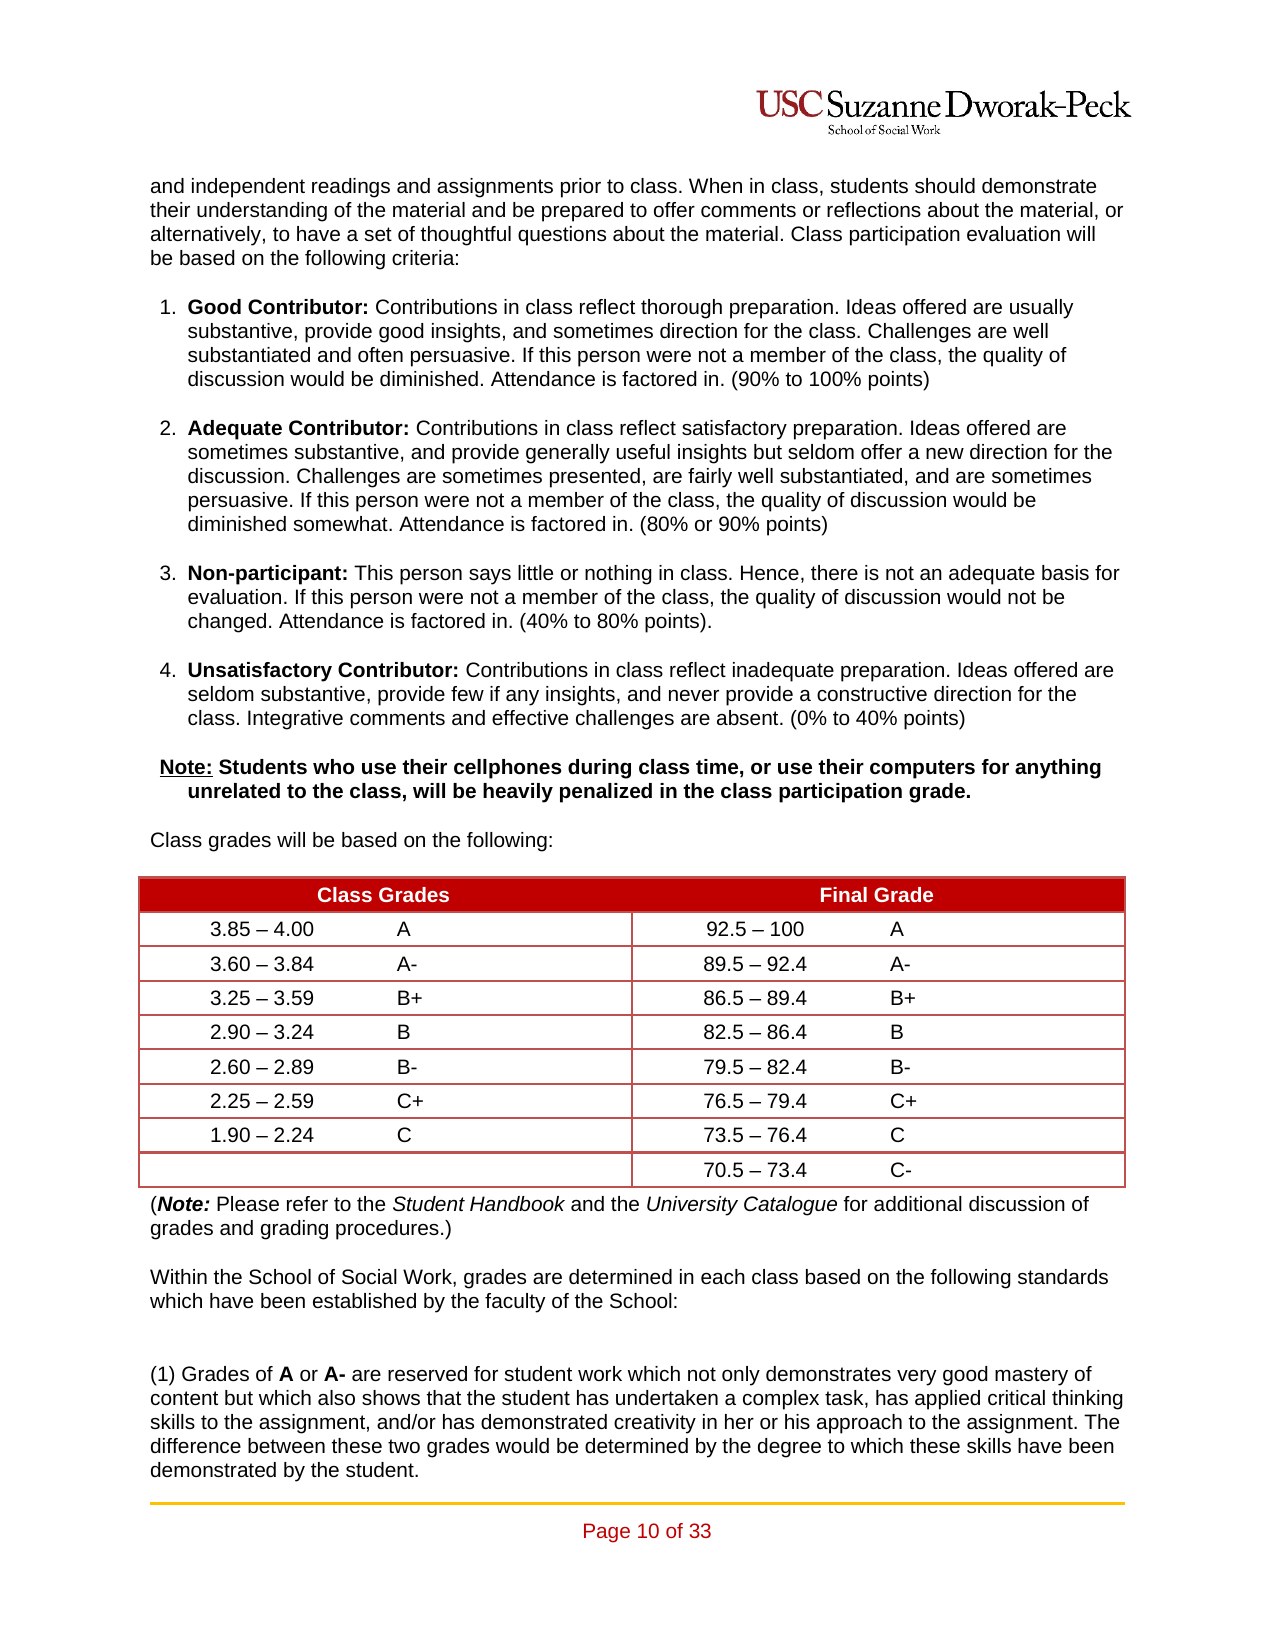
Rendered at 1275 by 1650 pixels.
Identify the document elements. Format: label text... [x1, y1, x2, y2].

table_cell A [385, 913, 631, 945]
text Note: Students who use their cellphones during class time, or use their computers for anything unrelated to the class, will be heavily penalized in the class participation grade. [159, 754, 1125, 802]
table_cell 70.5 – 73.4 [633, 1154, 878, 1186]
text Within the School of Social Work, grades are determined in each class based on the following standards which have been established by the faculty of the School: [150, 1265, 1125, 1313]
table_cell 92.5 – 100 [633, 913, 878, 945]
table_cell 89.5 – 92.4 [633, 947, 878, 979]
text 1. Good Contributor: Contributions in class reflect thorough preparation. Ideas offered are usually substantive, provide good insights, and sometimes direction for the class. Challenges are well substantiated and often persuasive. If this person were not a member of the class, the quality of discussion would be diminished. Attendance is factored in. (90% to 100% points) [159, 295, 1125, 391]
picture [750, 79, 1144, 142]
table_cell A- [879, 947, 1124, 979]
table_cell B+ [385, 982, 631, 1014]
table_cell 3.25 – 3.59 [140, 982, 385, 1014]
table_cell 76.5 – 79.4 [633, 1085, 878, 1117]
table_cell B- [385, 1050, 631, 1083]
table_cell 2.90 – 3.24 [140, 1016, 385, 1048]
table_cell C+ [879, 1085, 1124, 1117]
table_header Class Grades [140, 879, 628, 911]
text (Note: Please refer to the Student Handbook and the University Catalogue for additional discussion of grades and grading procedures.) [150, 1192, 1125, 1240]
table_cell 2.60 – 2.89 [140, 1050, 385, 1083]
table_cell C [879, 1119, 1124, 1151]
text Class grades will be based on the following: [150, 827, 1125, 851]
text 4. Unsatisfactory Contributor: Contributions in class reflect inadequate preparation. Ideas offered are seldom substantive, provide few if any insights, and never provide a constructive direction for the class. Integrative comments and effective challenges are absent. (0% to 40% points) [159, 658, 1125, 729]
table_cell [385, 1154, 631, 1186]
table_cell 73.5 – 76.4 [633, 1119, 878, 1151]
table_cell A [879, 913, 1124, 945]
table_cell B [385, 1016, 631, 1048]
table_cell C+ [385, 1085, 631, 1117]
table_cell 79.5 – 82.4 [633, 1050, 878, 1083]
table_cell B- [879, 1050, 1124, 1083]
text 3. Non-participant: This person says little or nothing in class. Hence, there is not an adequate basis for evaluation. If this person were not a member of the class, the quality of discussion would not be changed. Attendance is factored in. (40% to 80% points). [159, 561, 1125, 633]
table_cell [140, 1154, 385, 1186]
table_cell 2.25 – 2.59 [140, 1085, 385, 1117]
table_header Final Grade [628, 879, 1124, 911]
table_cell 82.5 – 86.4 [633, 1016, 878, 1048]
table_cell A- [385, 947, 631, 979]
table_cell 86.5 – 89.4 [633, 982, 878, 1014]
table_cell 1.90 – 2.24 [140, 1119, 385, 1151]
table_cell 3.85 – 4.00 [140, 913, 385, 945]
text (1) Grades of A or A- are reserved for student work which not only demonstrates very good mastery of content but which also shows that the student has undertaken a complex task, has applied critical thinking skills to the assignment, and/or has demonstrated creativity in her or his approach to the assignment. The difference between these two grades would be determined by the degree to which these skills have been demonstrated by the student. [150, 1338, 1125, 1482]
table_cell B [879, 1016, 1124, 1048]
table_cell C [385, 1119, 631, 1151]
table_cell 3.60 – 3.84 [140, 947, 385, 979]
text 2. Adequate Contributor: Contributions in class reflect satisfactory preparation. Ideas offered are sometimes substantive, and provide generally useful insights but seldom offer a new direction for the discussion. Challenges are sometimes presented, are fairly well substantiated, and are sometimes persuasive. If this person were not a member of the class, the quality of discussion would be diminished somewhat. Attendance is factored in. (80% or 90% points) [159, 416, 1125, 536]
table_cell B+ [879, 982, 1124, 1014]
table_cell C- [879, 1154, 1124, 1186]
